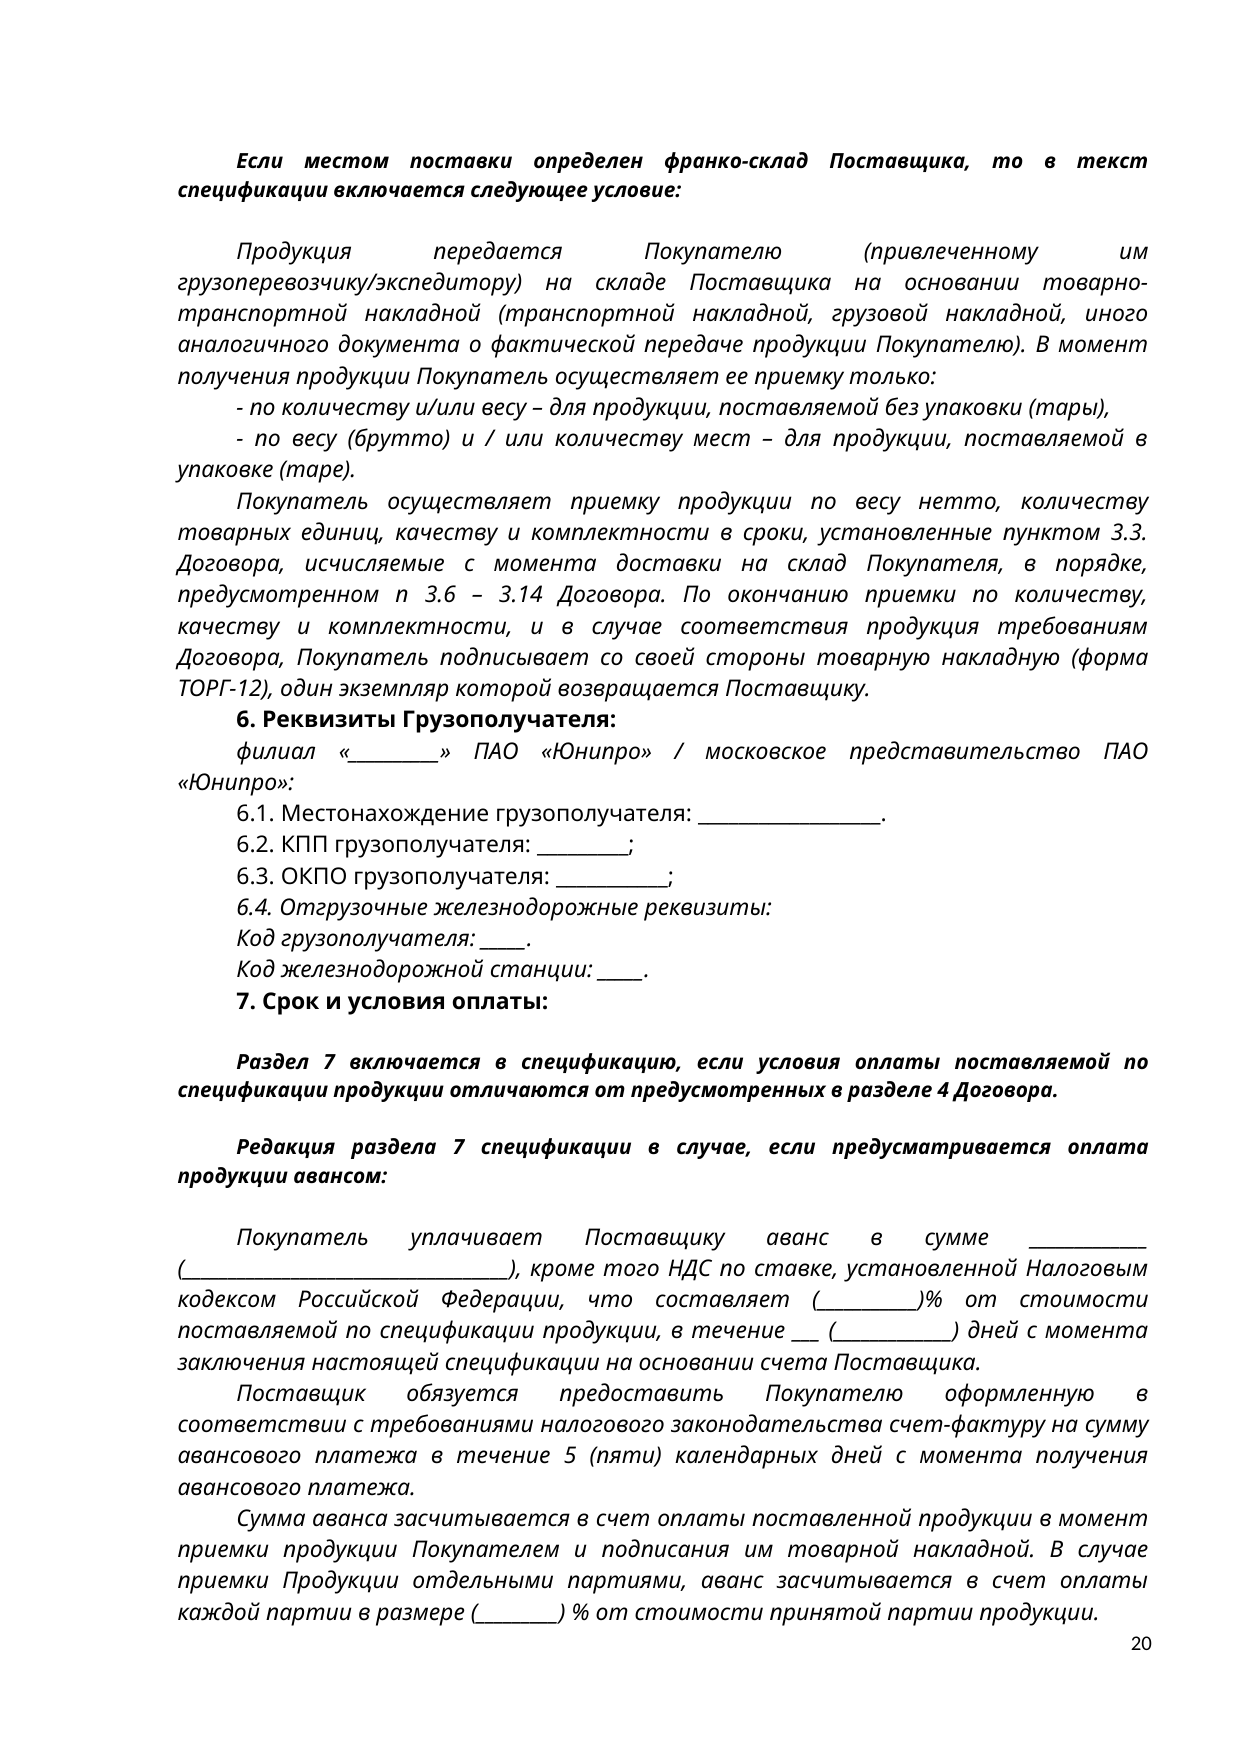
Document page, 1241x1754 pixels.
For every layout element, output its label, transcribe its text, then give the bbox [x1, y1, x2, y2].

text Раздел 7 включается в спецификацию, если условия оплаты поставляемой по спецификации продукции отличаются от предусмотренных в разделе 4 Договора. [177, 1047, 1152, 1104]
text Редакция раздела 7 спецификации в случае, если предусматривается оплата продукции авансом: [177, 1132, 1152, 1189]
text - по количеству и/или весу – для продукции, поставляемой без упаковки (тары), [177, 391, 1152, 422]
text Сумма аванса засчитывается в счет оплаты поставленной продукции в момент приемки продукции Покупателем и подписания им товарной накладной. В случае приемки Продукции отдельными партиями, аванс засчитывается в счет оплаты каждой партии в размере (_________) % от стоимости принятой партии продукции. [177, 1502, 1152, 1627]
text филиал «__________» ПАО «Юнипро» / московское представительство ПАО «Юнипро»: [177, 735, 1152, 797]
text Код грузополучателя: _____. [177, 922, 1152, 953]
text 6.4. Отгрузочные железнодорожные реквизиты: [177, 891, 1152, 922]
text Покупатель уплачивает Поставщику аванс в сумме _____________ (____________________________________), кроме того НДС по ставке, установленной Налоговым кодексом Российской Федерации, что составляет (___________)% от стоимости поставляемой по спецификации продукции, в течение ___ (_____________) дней с момента заключения настоящей спецификации на основании счета Поставщика. [177, 1221, 1152, 1377]
text 6.3. ОКПО грузополучателя: ___________; [177, 860, 1152, 891]
text 6.2. КПП грузополучателя: _________; [177, 828, 1152, 860]
text 6.1. Местонахождение грузополучателя: __________________. [177, 797, 1152, 828]
text - по весу (брутто) и / или количеству мест – для продукции, поставляемой в упаковке (таре). [177, 422, 1152, 485]
text Продукция передается Покупателю (привлеченному им грузоперевозчику/экспедитору) на складе Поставщика на основании товарно-транспортной накладной (транспортной накладной, грузовой накладной, иного аналогичного документа о фактической передаче продукции Покупателю). В момент получения продукции Покупатель осуществляет ее приемку только: [177, 235, 1152, 391]
text 6. Реквизиты Грузополучателя: [177, 703, 1152, 735]
text Поставщик обязуется предоставить Покупателю оформленную в соответствии с требованиями налогового законодательства счет-фактуру на сумму авансового платежа в течение 5 (пяти) календарных дней с момента получения авансового платежа. [177, 1377, 1152, 1502]
text Код железнодорожной станции: _____. [177, 953, 1152, 985]
text Покупатель осуществляет приемку продукции по весу нетто, количеству товарных единиц, качеству и комплектности в сроки, установленные пунктом 3.3. Договора, исчисляемые с момента доставки на склад Покупателя, в порядке, предусмотренном п 3.6 – 3.14 Договора. По окончанию приемки по количеству, качеству и комплектности, и в случае соответствия продукция требованиям Договора, Покупатель подписывает со своей стороны товарную накладную (форма ТОРГ-12), один экземпляр которой возвращается Поставщику. [177, 485, 1152, 703]
text 7. Срок и условия оплаты: [177, 985, 1152, 1016]
text Если местом поставки определен франко-склад Поставщика, то в текст спецификации включается следующее условие: [177, 147, 1152, 203]
